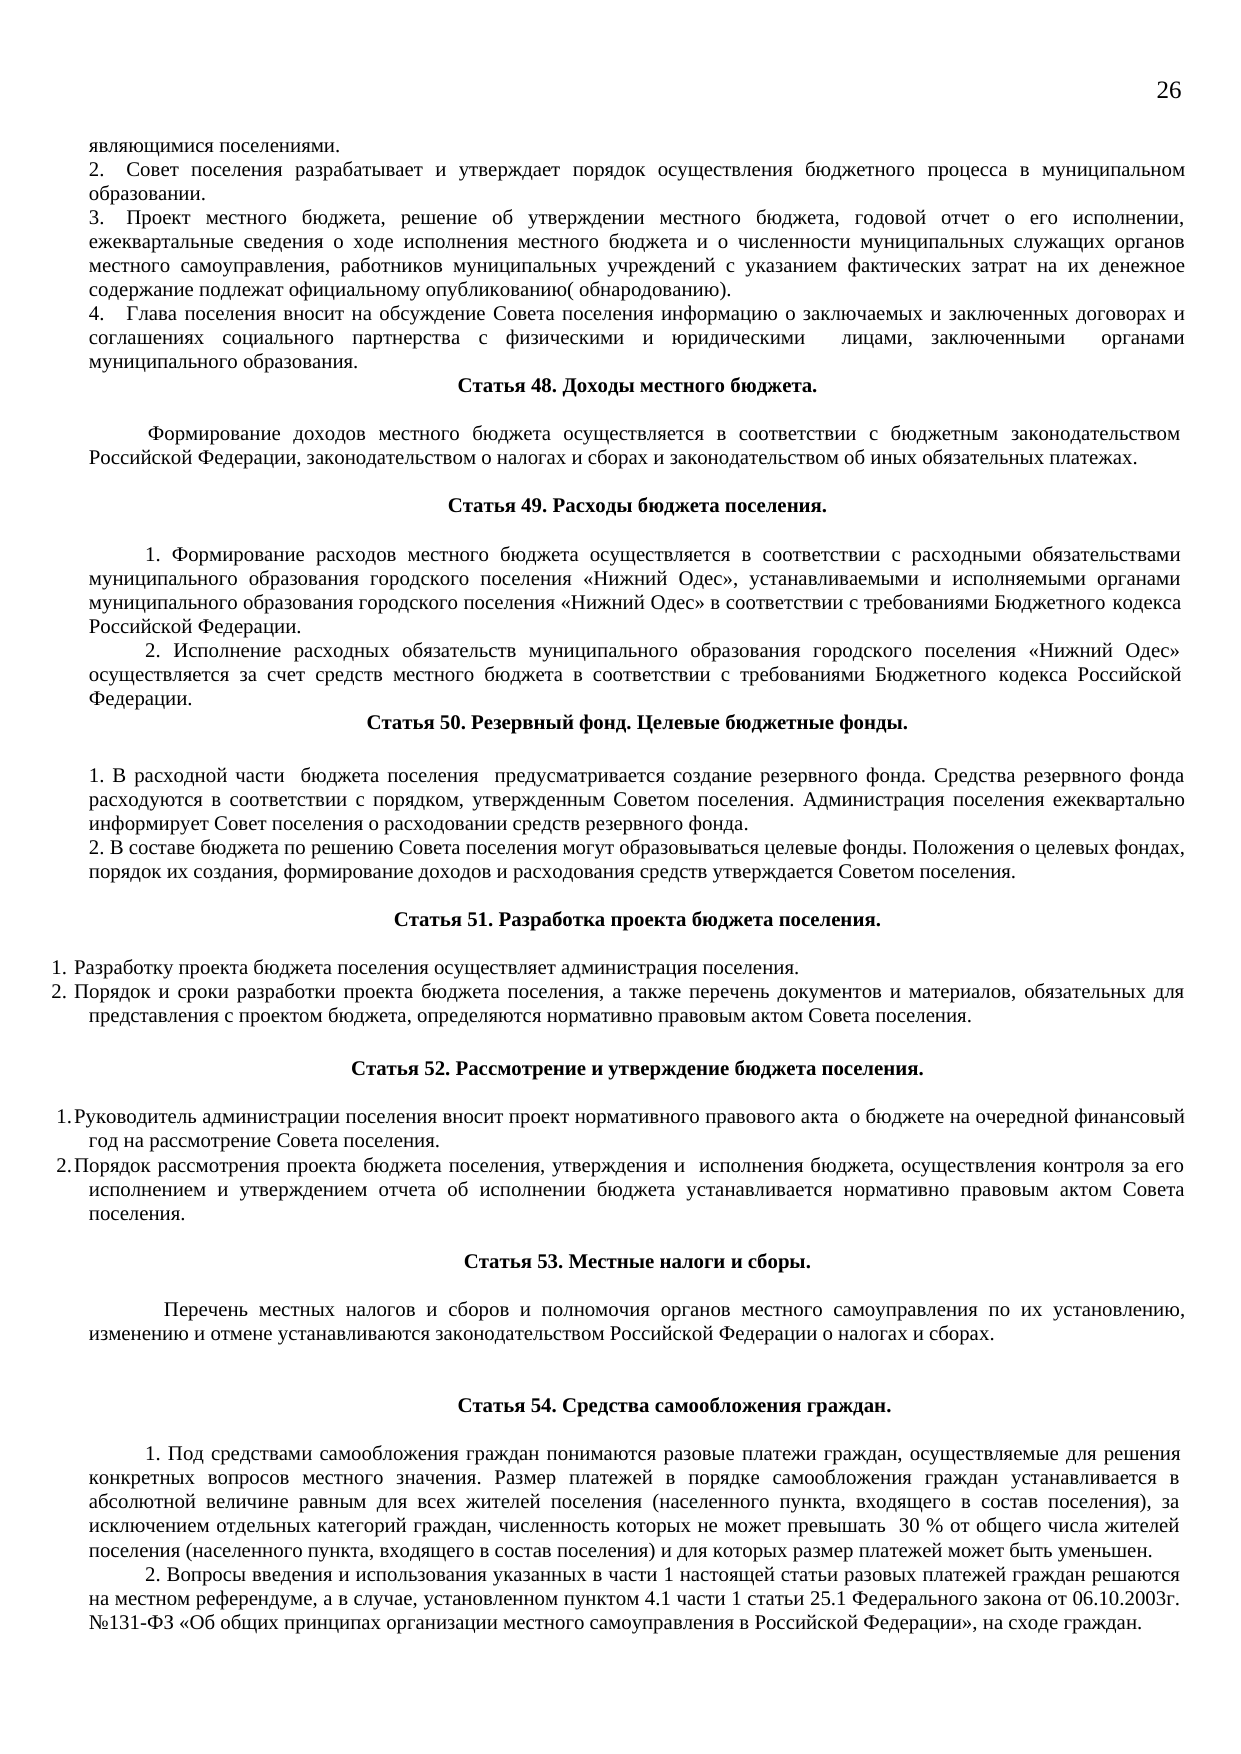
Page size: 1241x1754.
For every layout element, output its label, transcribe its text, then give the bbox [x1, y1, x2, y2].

list Совет поселения разрабатывает и утверждает порядок осуществления бюджетного процесса в муниципальном образовании. [89, 157, 1186, 205]
list Глава поселения вносит на обсуждение Совета поселения информацию о заключаемых и заключенных договорах и соглашениях социального партнерства с физическими и юридическими лицами, заключенными органами муниципального образования. [89, 301, 1186, 373]
text 1. В расходной части бюджета поселения предусматривается создание резервного фонда. Средства резервного фонда расходуются в соответствии с порядком, утвержденным Советом поселения. Администрация поселения ежеквартально информирует Совет поселения о расходовании средств резервного фонда. [89, 763, 1186, 835]
text Перечень местных налогов и сборов и полномочия органов местного самоуправления по их установлению, изменению и отмене устанавливаются законодательством Российской Федерации о налогах и сборах. [89, 1297, 1186, 1345]
text Статья 51. Разработка проекта бюджета поселения. [89, 907, 1186, 931]
text 1. Под средствами самообложения граждан понимаются разовые платежи граждан, осуществляемые для решения конкретных вопросов местного значения. Размер платежей в порядке самообложения граждан устанавливается в абсолютной величине равным для всех жителей поселения (населенного пункта, входящего в состав поселения), за исключением отдельных категорий граждан, численность которых не может превышать 30 % от общего числа жителей поселения (населенного пункта, входящего в состав поселения) и для которых размер платежей может быть уменьшен. [89, 1441, 1181, 1562]
text Формирование доходов местного бюджета осуществляется в соответствии с бюджетным законодательством Российской Федерации, законодательством о налогах и сборах и законодательством об иных обязательных платежах. [89, 421, 1181, 469]
text Статья 54. Средства самообложения граждан. [89, 1393, 1186, 1417]
list Разработку проекта бюджета поселения осуществляет администрация поселения. [51, 955, 1186, 979]
text Статья 48. Доходы местного бюджета. [89, 373, 1186, 397]
text Статья 53. Местные налоги и сборы. [89, 1249, 1186, 1273]
text 2. В составе бюджета по решению Совета поселения могут образовываться целевые фонды. Положения о целевых фондах, порядок их создания, формирование доходов и расходования средств утверждается Советом поселения. [89, 835, 1186, 883]
text 1. Формирование расходов местного бюджета осуществляется в соответствии с расходными обязательствами муниципального образования городского поселения «Нижний Одес», устанавливаемыми и исполняемыми органами муниципального образования городского поселения «Нижний Одес» в соответствии с требованиями Бюджетного кодекса Российской Федерации. [89, 542, 1181, 638]
list Проект местного бюджета, решение об утверждении местного бюджета, годовой отчет о его исполнении, ежеквартальные сведения о ходе исполнения местного бюджета и о численности муниципальных служащих органов местного самоуправления, работников муниципальных учреждений с указанием фактических затрат на их денежное содержание подлежат официальному опубликованию( обнародованию). [89, 205, 1186, 301]
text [89, 132, 1186, 157]
list Порядок рассмотрения проекта бюджета поселения, утверждения и исполнения бюджета, осуществления контроля за его исполнением и утверждением отчета об исполнении бюджета устанавливается нормативно правовым актом Совета поселения. [56, 1152, 1186, 1225]
list Руководитель администрации поселения вносит проект нормативного правового акта о бюджете на очередной финансовый год на рассмотрение Совета поселения. [56, 1104, 1186, 1152]
text 2. Исполнение расходных обязательств муниципального образования городского поселения «Нижний Одес» осуществляется за счет средств местного бюджета в соответствии с требованиями Бюджетного кодекса Российской Федерации. [89, 638, 1181, 710]
text Статья 50. Резервный фонд. Целевые бюджетные фонды. [89, 710, 1186, 734]
list Порядок и сроки разработки проекта бюджета поселения, а также перечень документов и материалов, обязательных для представления с проектом бюджета, определяются нормативно правовым актом Совета поселения. [51, 979, 1186, 1027]
text Статья 52. Рассмотрение и утверждение бюджета поселения. [89, 1056, 1186, 1080]
text 2. Вопросы введения и использования указанных в части 1 настоящей статьи разовых платежей граждан решаются на местном референдуме, а в случае, установленном пунктом 4.1 части 1 статьи 25.1 Федерального закона от 06.10.2003г. №131-ФЗ «Об общих принципах организации местного самоуправления в Российской Федерации», на сходе граждан. [89, 1562, 1181, 1634]
text Статья 49. Расходы бюджета поселения. [89, 493, 1186, 517]
